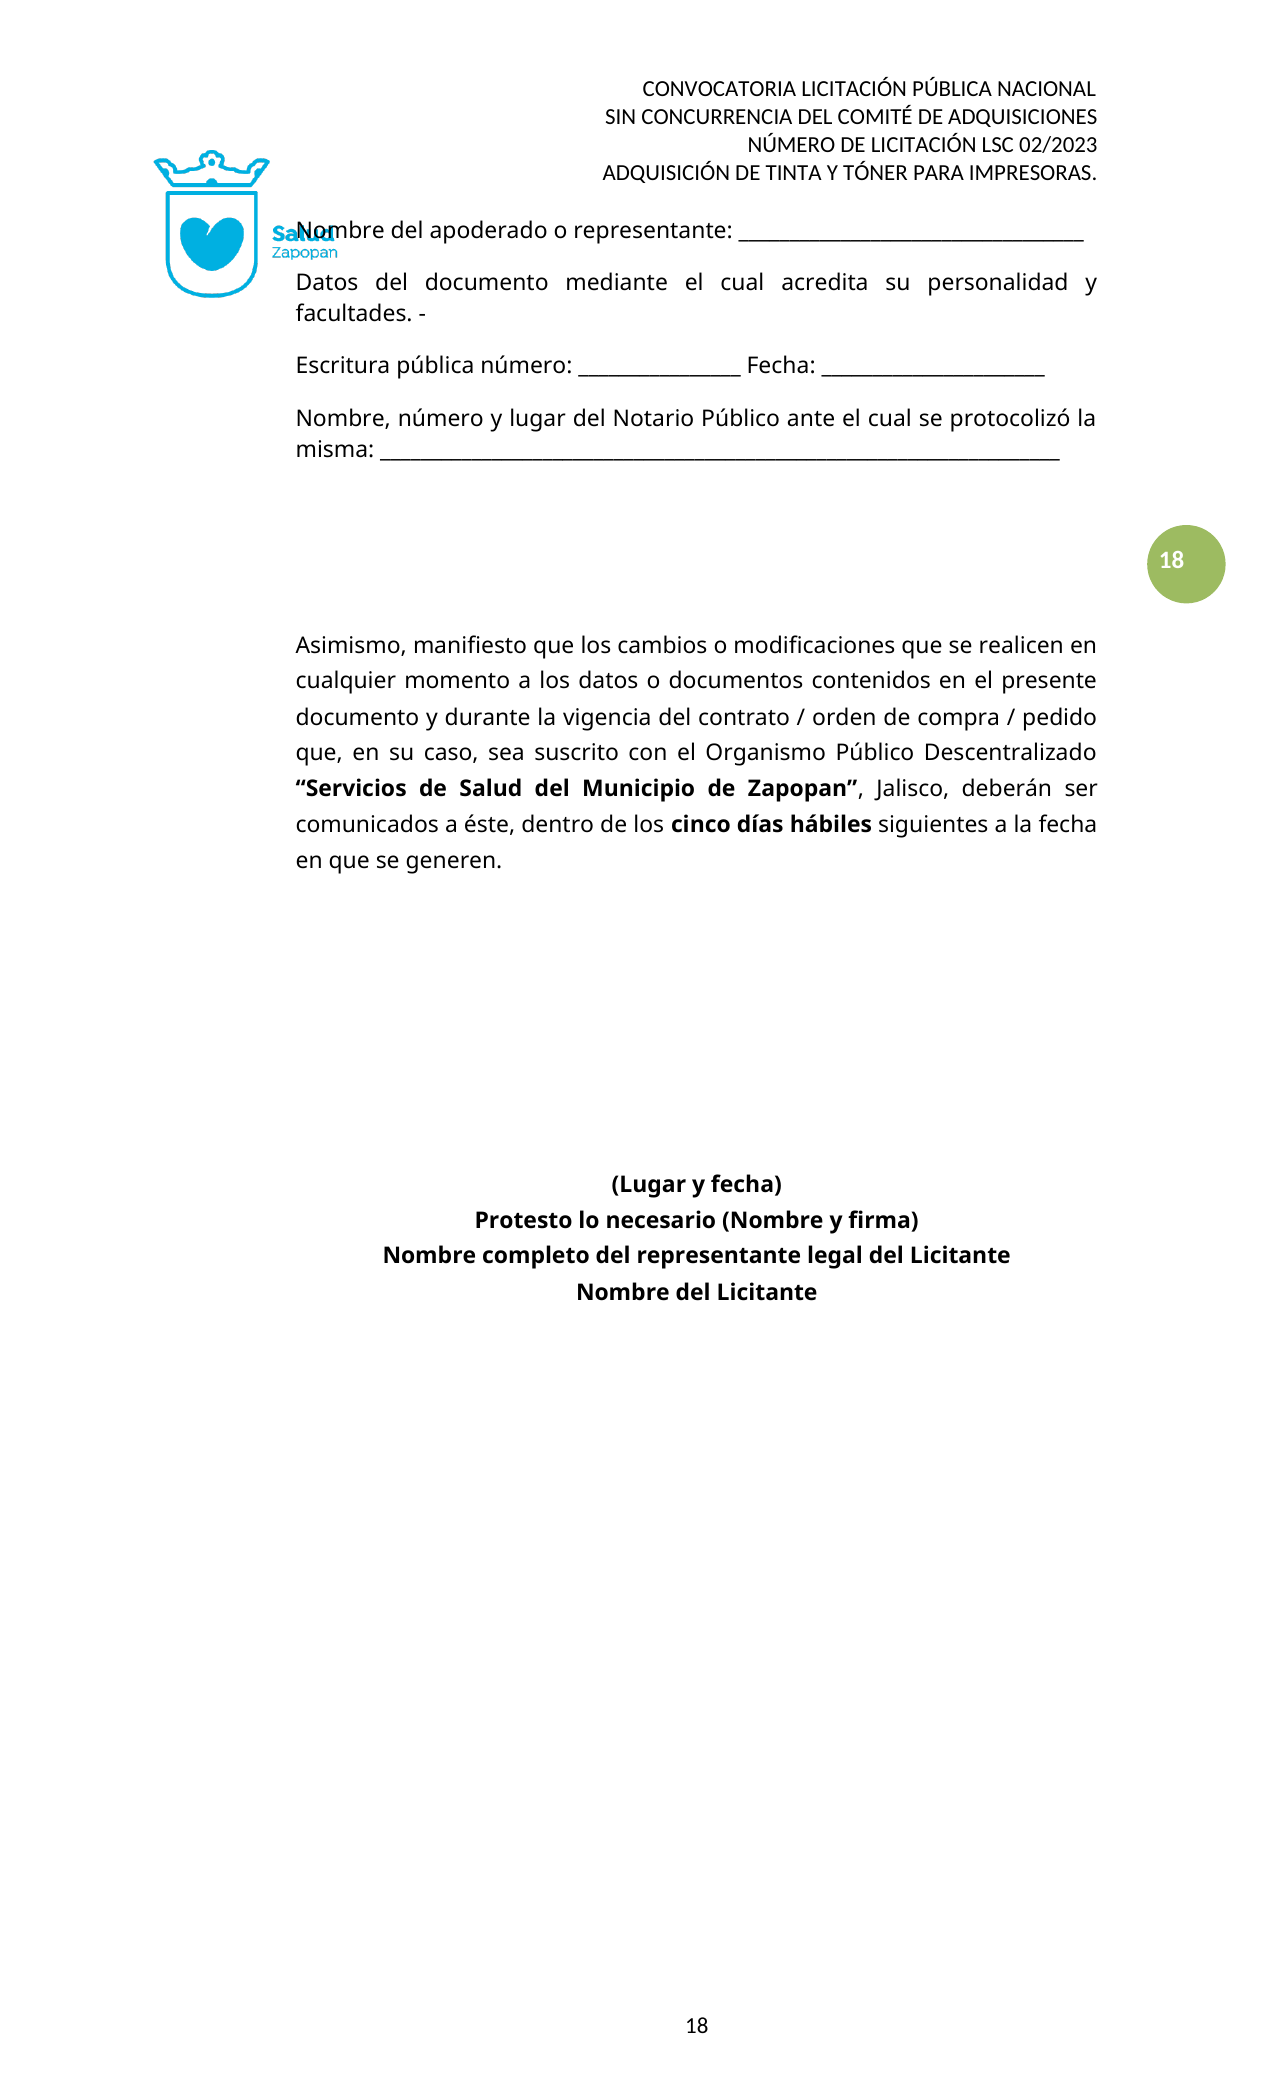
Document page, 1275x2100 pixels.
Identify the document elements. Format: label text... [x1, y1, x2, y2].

text Protesto lo necesario (Nombre y firma) [295, 1203, 1098, 1235]
text Nombre del Licitante [295, 1275, 1098, 1307]
text Nombre del apoderado o representante: __________________________________ [295, 214, 1098, 245]
text Asimismo, manifiesto que los cambios o modificaciones que se realicen en cualquier momento a los datos o documentos contenidos en el presente documento y durante la vigencia del contrato / orden de compra / pedido que, en su caso, sea suscrito con el Organismo Público Descentralizado “Servicios de Salud del Municipio de Zapopan”, Jalisco, deberán ser comunicados a éste, dentro de los cinco días hábiles siguientes a la fecha en que se generen. [295, 628, 1098, 875]
text (Lugar y fecha) [295, 1168, 1098, 1199]
picture [161, 154, 263, 182]
text Escritura pública número: ________________ Fecha: ______________________ [295, 349, 1098, 381]
text Nombre, número y lugar del Notario Público ante el cual se protocolizó la misma: ___________________________________________________________________ [295, 401, 1098, 464]
text Datos del documento mediante el cual acredita su personalidad y facultades. - [295, 266, 1098, 328]
text Nombre completo del representante legal del Licitante [295, 1239, 1098, 1271]
picture [149, 149, 342, 307]
